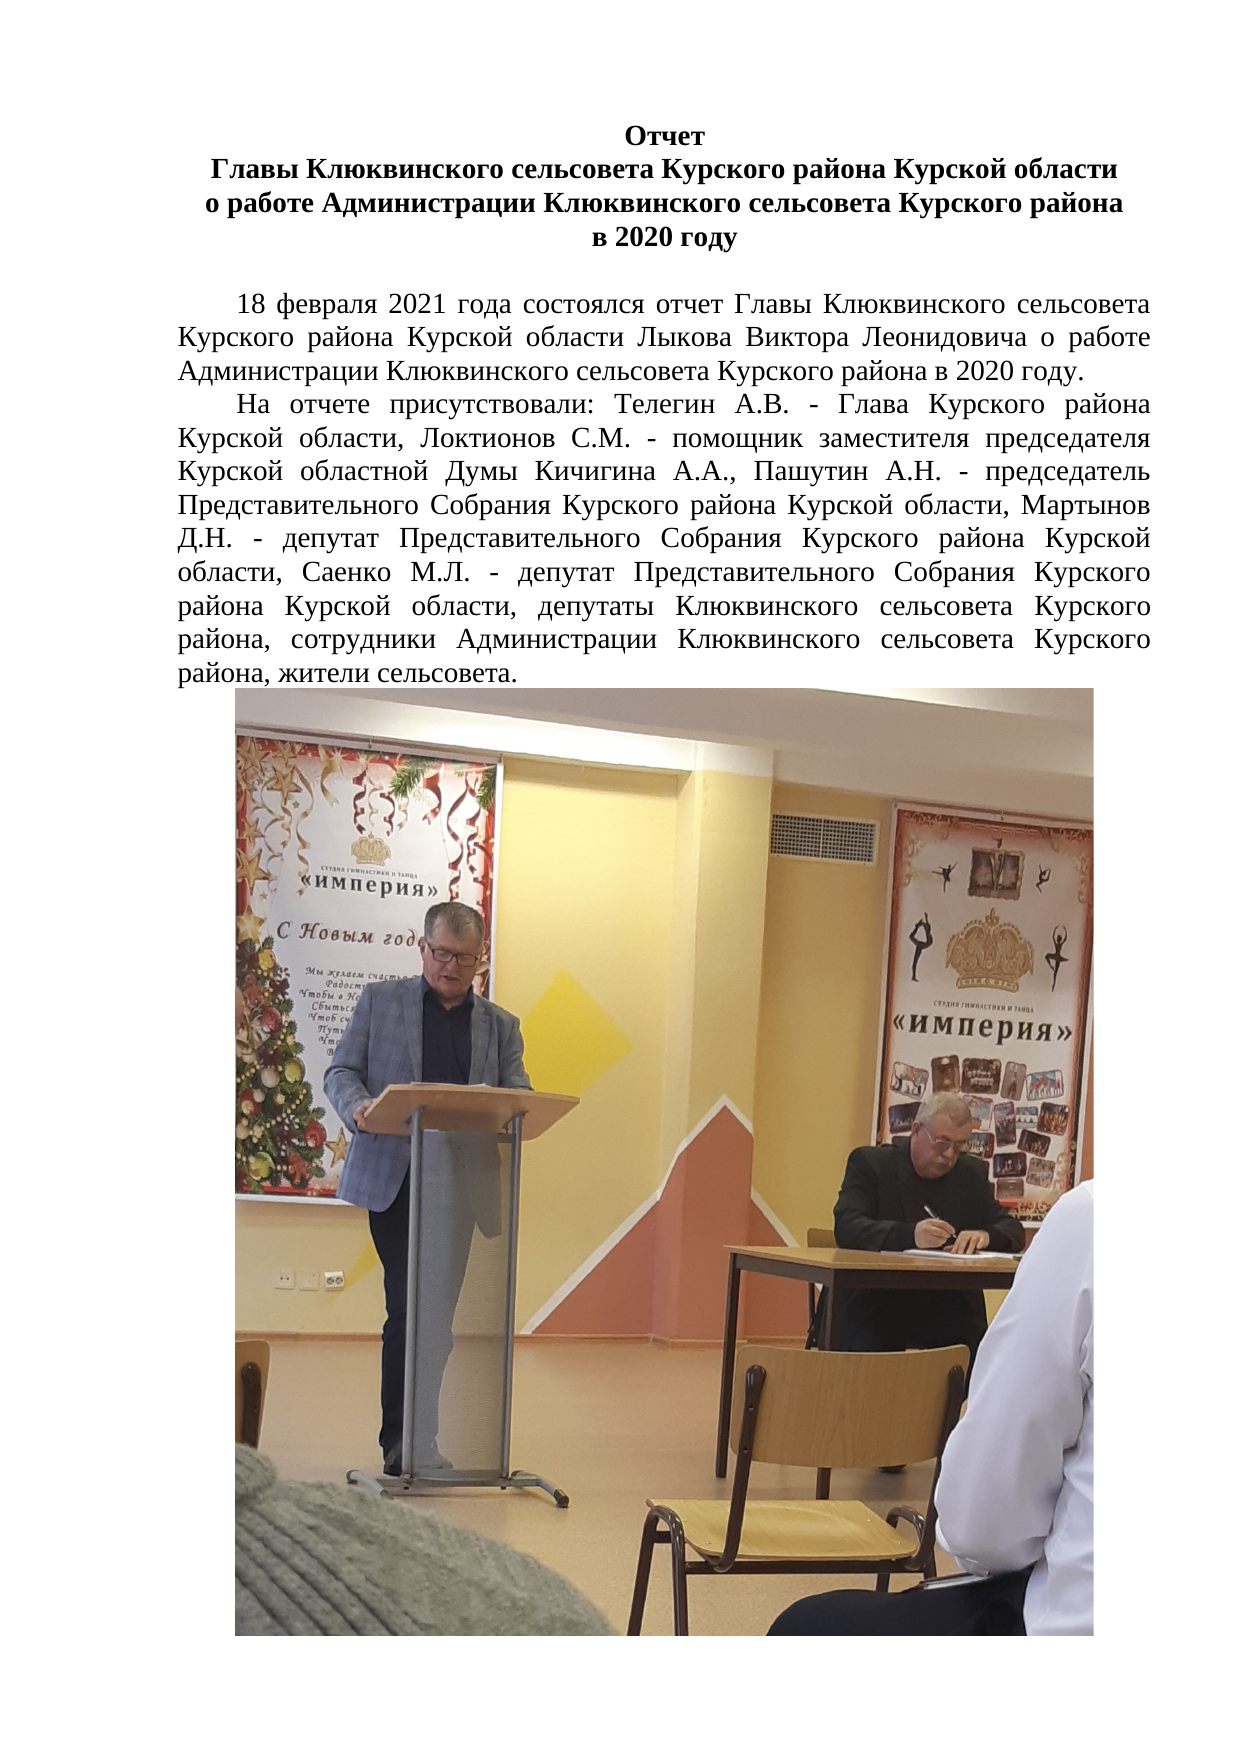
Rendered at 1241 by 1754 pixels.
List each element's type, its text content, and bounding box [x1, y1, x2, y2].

text Главы Клюквинского сельсовета Курского района Курской области [177, 152, 1152, 185]
text На отчете присутствовали: Телегин А.В. - Глава Курского района Курской области, Локтионов С.М. - помощник заместителя председателя Курской областной Думы Кичигина А.А., Пашутин А.Н. - председатель Представительного Собрания Курского района Курской области, Мартынов Д.Н. - депутат Представительного Собрания Курского района Курской области, Саенко М.Л. - депутат Представительного Собрания Курского района Курской области, депутаты Клюквинского сельсовета Курского района, сотрудники Администрации Клюквинского сельсовета Курского района, жители сельсовета. [177, 386, 1152, 688]
text Отчет [177, 118, 1152, 152]
text в 2020 году [177, 219, 1152, 252]
text 18 февраля 2021 года состоялся отчет Главы Клюквинского сельсовета Курского района Курской области Лыкова Виктора Леонидовича о работе Администрации Клюквинского сельсовета Курского района в 2020 году. [177, 286, 1152, 386]
picture [235, 688, 1094, 1636]
text о работе Администрации Клюквинского сельсовета Курского района [177, 185, 1152, 219]
